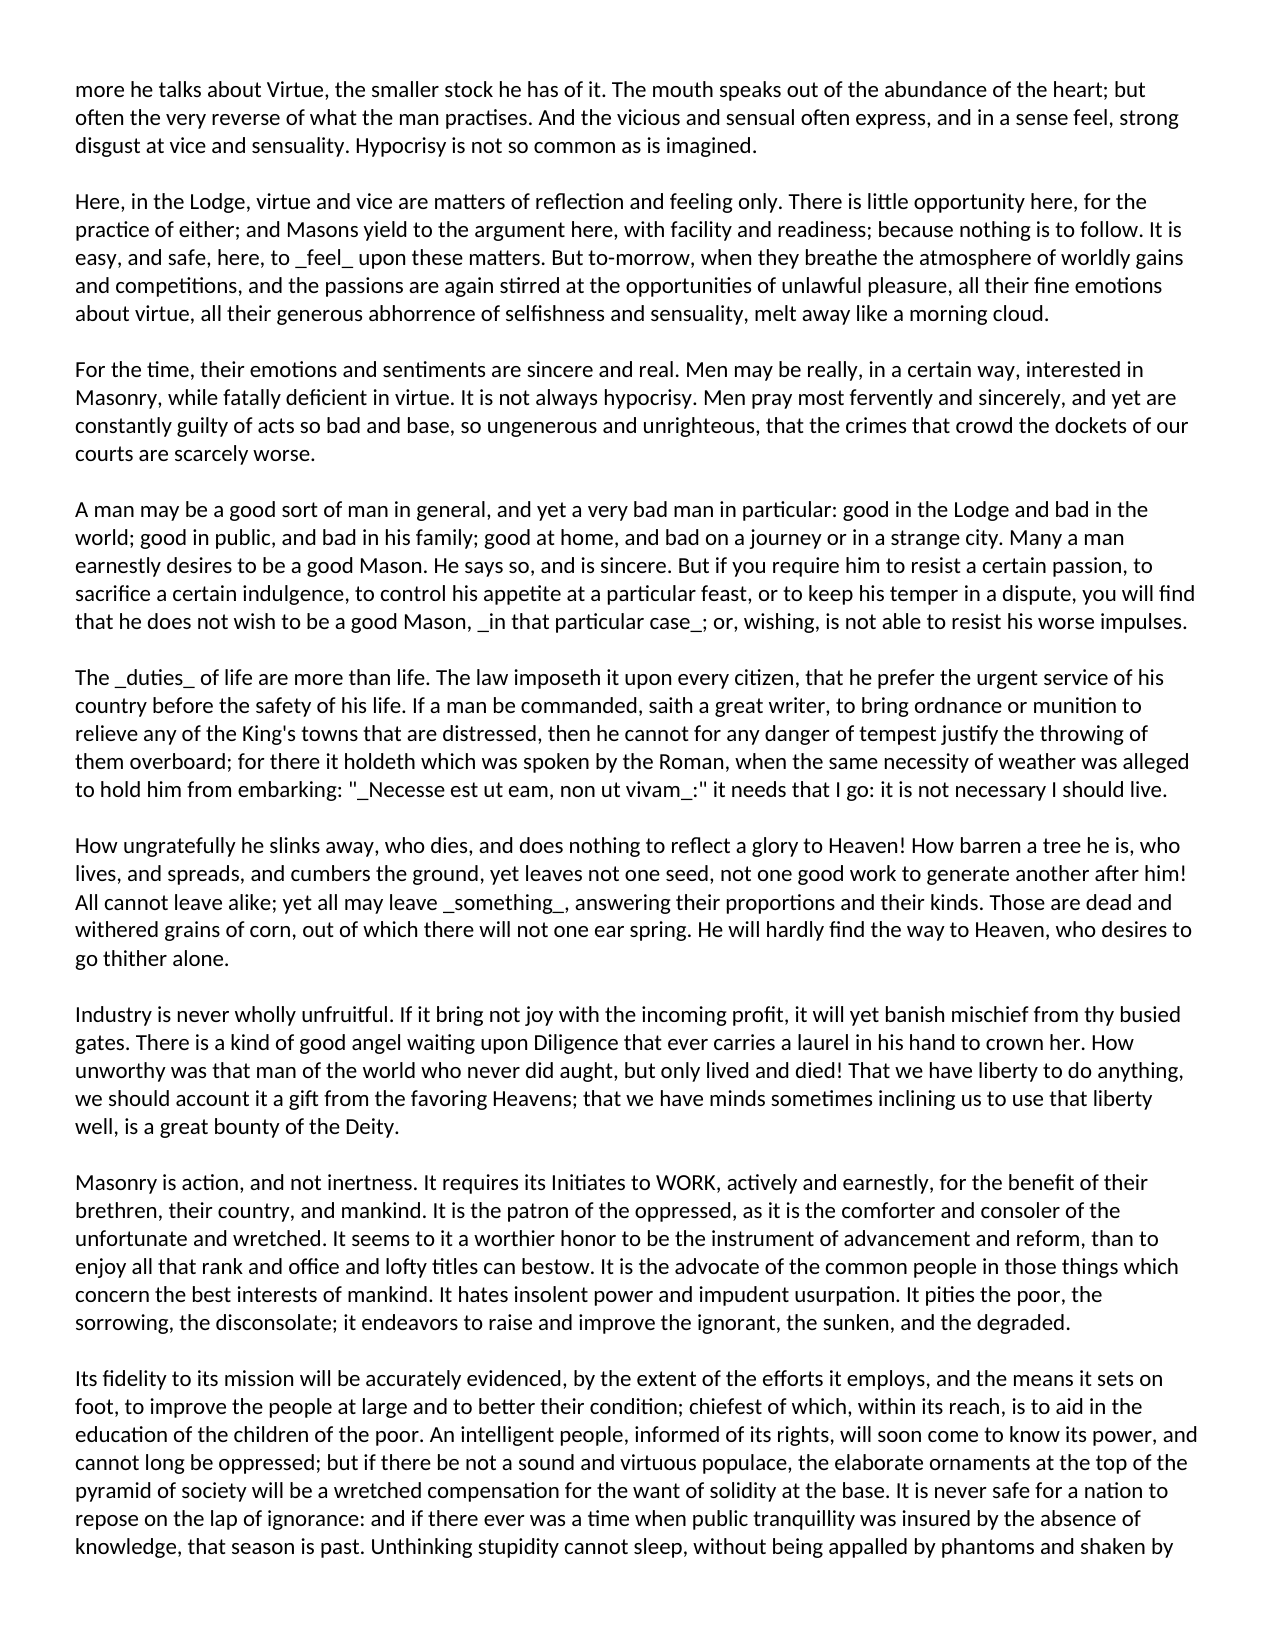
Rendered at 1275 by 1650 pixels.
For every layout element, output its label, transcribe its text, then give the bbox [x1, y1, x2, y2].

text Here, in the Lodge, virtue and vice are matters of reflection and feeling only. There is little opportunity here, for the practice of either; and Masons yield to the argument here, with facility and readiness; because nothing is to follow. It is easy, and safe, here, to _feel_ upon these matters. But to-morrow, when they breathe the atmosphere of worldly gains and competitions, and the passions are again stirred at the opportunities of unlawful pleasure, all their fine emotions about virtue, all their generous abhorrence of selfishness and sensuality, melt away like a morning cloud. [75, 187, 1200, 327]
text The _duties_ of life are more than life. The law imposeth it upon every citizen, that he prefer the urgent service of his country before the safety of his life. If a man be commanded, saith a great writer, to bring ordnance or munition to relieve any of the King's towns that are distressed, then he cannot for any danger of tempest justify the throwing of them overboard; for there it holdeth which was spoken by the Roman, when the same necessity of weather was alleged to hold him from embarking: "_Necesse est ut eam, non ut vivam_:" it needs that I go: it is not necessary I should live. [75, 663, 1200, 803]
text How ungratefully he slinks away, who dies, and does nothing to reflect a glory to Heaven! How barren a tree he is, who lives, and spreads, and cumbers the ground, yet leaves not one seed, not one good work to generate another after him! All cannot leave alike; yet all may leave _something_, answering their proportions and their kinds. Those are dead and withered grains of corn, out of which there will not one ear spring. He will hardly find the way to Heaven, who desires to go thither alone. [75, 832, 1200, 972]
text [75, 1364, 1200, 1560]
text Industry is never wholly unfruitful. If it bring not joy with the incoming profit, it will yet banish mischief from thy busied gates. There is a kind of good angel waiting upon Diligence that ever carries a laurel in his hand to crown her. How unworthy was that man of the world who never did aught, but only lived and died! That we have liberty to do anything, we should account it a gift from the favoring Heavens; that we have minds sometimes inclining us to use that liberty well, is a great bounty of the Deity. [75, 1000, 1200, 1140]
text For the time, their emotions and sentiments are sincere and real. Men may be really, in a certain way, interested in Masonry, while fatally deficient in virtue. It is not always hypocrisy. Men pray most fervently and sincerely, and yet are constantly guilty of acts so bad and base, so ungenerous and unrighteous, that the crimes that crowd the dockets of our courts are scarcely worse. [75, 355, 1200, 467]
text A man may be a good sort of man in general, and yet a very bad man in particular: good in the Lodge and bad in the world; good in public, and bad in his family; good at home, and bad on a journey or in a strange city. Many a man earnestly desires to be a good Mason. He says so, and is sincere. But if you require him to resist a certain passion, to sacrifice a certain indulgence, to control his appetite at a particular feast, or to keep his temper in a dispute, you will find that he does not wish to be a good Mason, _in that particular case_; or, wishing, is not able to resist his worse impulses. [75, 495, 1200, 635]
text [75, 75, 1200, 159]
text Masonry is action, and not inertness. It requires its Initiates to WORK, actively and earnestly, for the benefit of their brethren, their country, and mankind. It is the patron of the oppressed, as it is the comforter and consoler of the unfortunate and wretched. It seems to it a worthier honor to be the instrument of advancement and reform, than to enjoy all that rank and office and lofty titles can bestow. It is the advocate of the common people in those things which concern the best interests of mankind. It hates insolent power and impudent usurpation. It pities the poor, the sorrowing, the disconsolate; it endeavors to raise and improve the ignorant, the sunken, and the degraded. [75, 1168, 1200, 1336]
